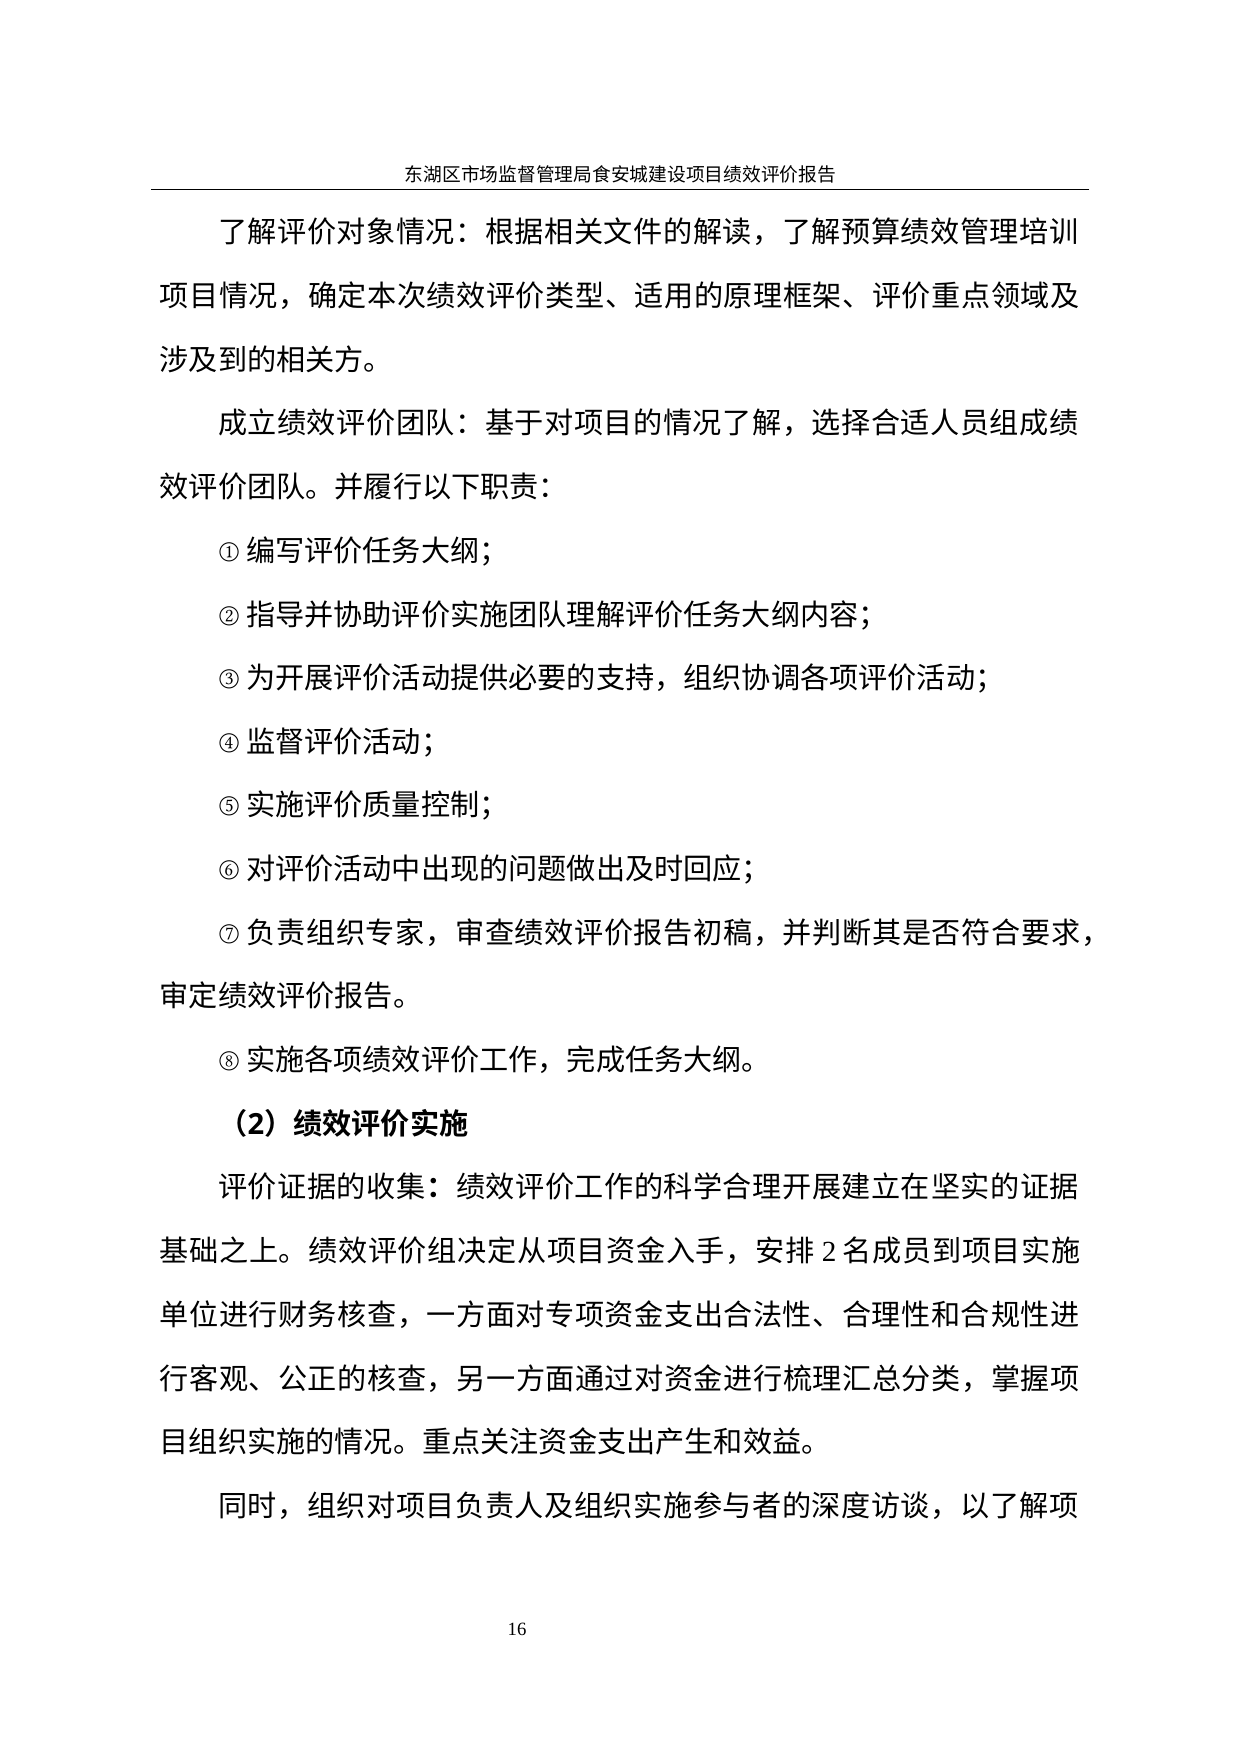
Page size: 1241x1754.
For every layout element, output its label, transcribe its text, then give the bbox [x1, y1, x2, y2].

text ③为开展评价活动提供必要的支持，组织协调各项评价活动； [159, 654, 1081, 697]
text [159, 1482, 1081, 1525]
text 评价证据的收集：绩效评价工作的科学合理开展建立在坚实的证据基础之上。绩效评价组决定从项目资金入手，安排2名成员到项目实施单位进行财务核查，一方面对专项资金支出合法性、合理性和合规性进行客观、公正的核查，另一方面通过对资金进行梳理汇总分类，掌握项目组织实施的情况。重点关注资金支出产生和效益。 [159, 1164, 1081, 1461]
text ②指导并协助评价实施团队理解评价任务大纲内容； [159, 591, 1081, 633]
text 成立绩效评价团队：基于对项目的情况了解，选择合适人员组成绩效评价团队。并履行以下职责： [159, 400, 1081, 506]
text ⑤实施评价质量控制； [159, 782, 1081, 824]
text （2）绩效评价实施 [159, 1100, 1081, 1143]
text ⑦负责组织专家，审查绩效评价报告初稿，并判断其是否符合要求，审定绩效评价报告。 [159, 909, 1081, 1015]
text ④监督评价活动； [159, 718, 1081, 761]
text ⑥对评价活动中出现的问题做出及时回应； [159, 846, 1081, 888]
text 了解评价对象情况：根据相关文件的解读，了解预算绩效管理培训项目情况，确定本次绩效评价类型、适用的原理框架、评价重点领域及涉及到的相关方。 [159, 209, 1081, 379]
text ⑧实施各项绩效评价工作，完成任务大纲。 [159, 1037, 1081, 1079]
text ①编写评价任务大纲； [159, 527, 1081, 570]
